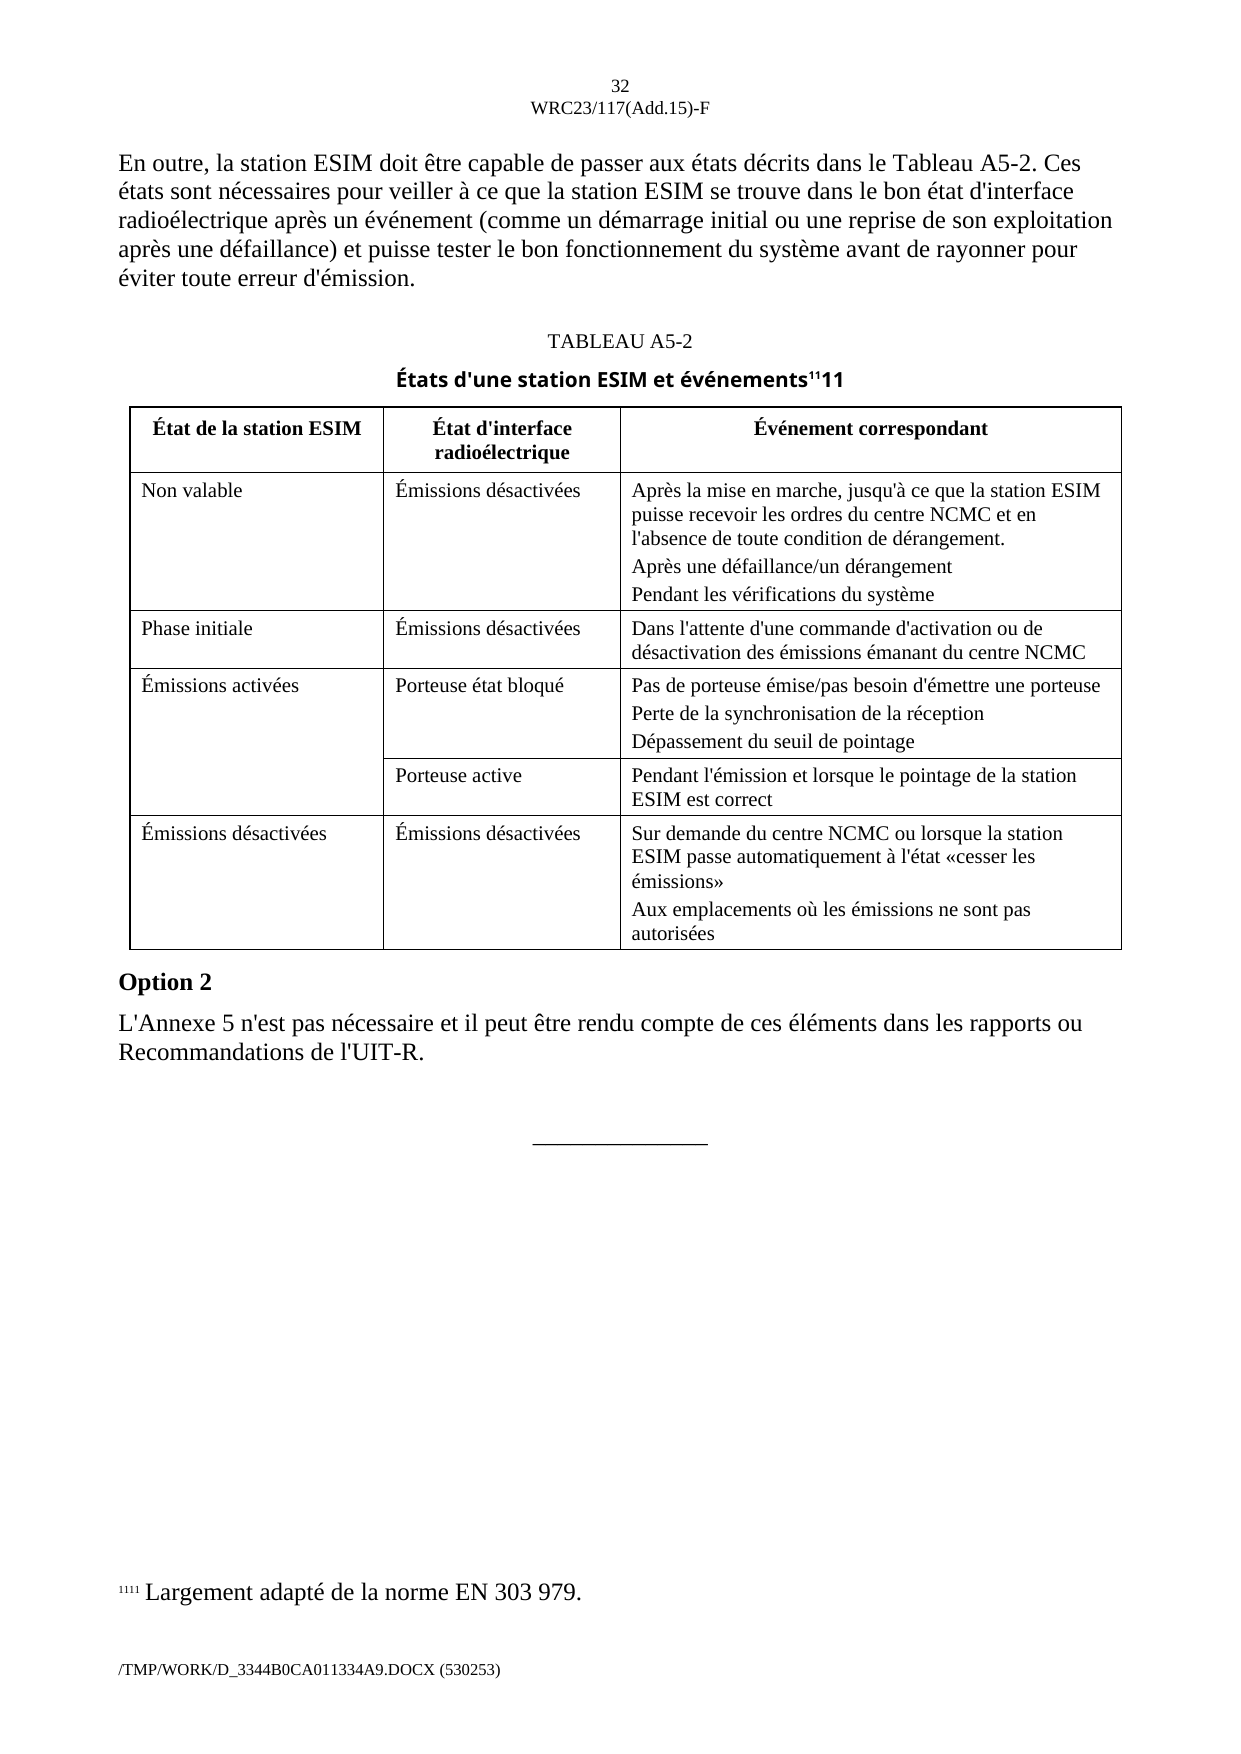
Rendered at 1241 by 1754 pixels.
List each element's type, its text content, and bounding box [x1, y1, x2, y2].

table_header État d'interface radioélectrique [384, 408, 620, 472]
table_cell Sur demande du centre NCMC ou lorsque la station ESIM passe automatiquement à l'état «cesser les émissions» Aux emplacements où les émissions ne sont pas autorisées [621, 816, 1121, 949]
table_cell Dans l'attente d'une commande d'activation ou de désactivation des émissions émanant du centre NCMC [621, 611, 1121, 668]
subtitle Option 2 [118, 967, 1122, 996]
table_cell Émissions activées [131, 669, 383, 815]
text En outre, la station ESIM doit être capable de passer aux états décrits dans le Tableau A5-2. Ces états sont nécessaires pour veiller à ce que la station ESIM se trouve dans le bon état d'interface radioélectrique après un événement (comme un démarrage initial ou une reprise de son exploitation après une défaillance) et puisse tester le bon fonctionnement du système avant de rayonner pour éviter toute erreur d'émission. [118, 148, 1122, 291]
table_header Événement correspondant [621, 408, 1121, 472]
table_header État de la station ESIM [131, 408, 383, 472]
table_cell Émissions désactivées [131, 816, 383, 949]
table_cell Porteuse état bloqué [384, 669, 620, 758]
table_cell Émissions désactivées [384, 816, 620, 949]
text ______________ [118, 1119, 1122, 1148]
title États d'une station ESIM et événements11 [118, 366, 1122, 394]
table_cell Pas de porteuse émise/pas besoin d'émettre une porteuse Perte de la synchronisation de la réception Dépassement du seuil de pointage [621, 669, 1121, 758]
text L'Annexe 5 n'est pas nécessaire et il peut être rendu compte de ces éléments dans les rapports ou Recommandations de l'UIT-R. [118, 1008, 1122, 1066]
table_cell Pendant l'émission et lorsque le pointage de la station ESIM est correct [621, 759, 1121, 815]
text TableAU A5-2 [118, 329, 1122, 353]
table_cell Après la mise en marche, jusqu'à ce que la station ESIM puisse recevoir les ordres du centre NCMC et en l'absence de toute condition de dérangement. Après une défaillance/un dérangement Pendant les vérifications du système [621, 473, 1121, 610]
table_cell Émissions désactivées [384, 473, 620, 610]
table_cell Émissions désactivées [384, 611, 620, 668]
table_cell Porteuse active [384, 759, 620, 815]
table_cell Non valable [131, 473, 383, 610]
table_cell Phase initiale [131, 611, 383, 668]
